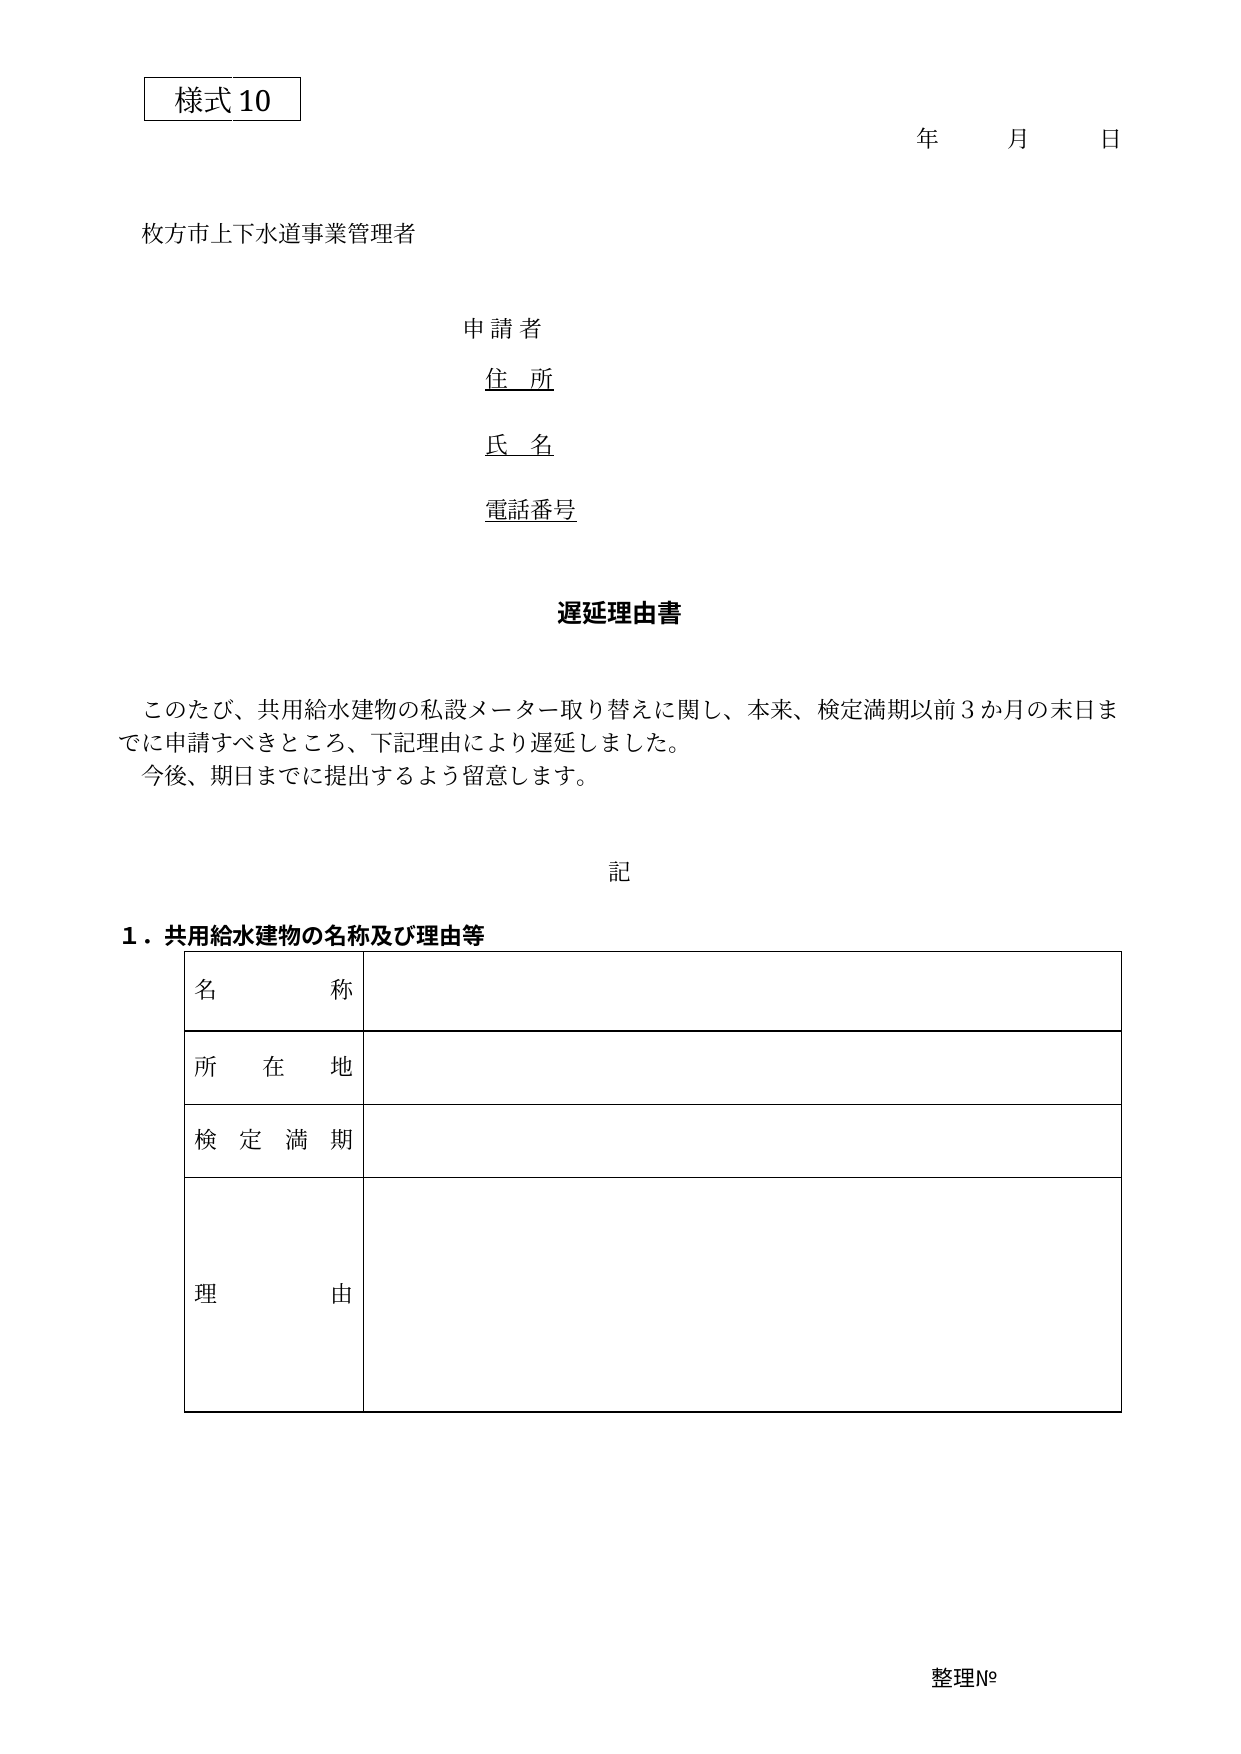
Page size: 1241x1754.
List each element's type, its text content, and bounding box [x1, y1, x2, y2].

text 氏 名 [118, 427, 1122, 460]
table_header [364, 952, 1121, 1030]
text １．共用給水建物の名称及び理由等 [118, 918, 1122, 951]
text このたび、共用給水建物の私設メーター取り替えに関し、本来、検定満期以前３か月の末日までに申請すべきところ、下記理由により遅延しました。 [118, 692, 1122, 758]
table_cell [364, 1178, 1121, 1411]
table_cell 検定満期 [185, 1105, 363, 1177]
text 枚方市上下水道事業管理者 [118, 216, 1122, 249]
table_cell [364, 1105, 1121, 1177]
text 住 所 [118, 361, 1122, 394]
table_header 名 称 [185, 952, 363, 1030]
table_header [364, 1032, 1121, 1104]
text 年 月 日 [118, 121, 1122, 154]
table_header 所在地 [185, 1032, 363, 1104]
text 今後、期日までに提出するよう留意します。 [118, 758, 1122, 791]
text 遅延理由書 [118, 594, 1122, 630]
text 申 請 者 [118, 312, 1122, 344]
text 電話番号 [118, 493, 1122, 526]
table_cell 理由 [185, 1178, 363, 1411]
text 記 [118, 854, 1122, 887]
